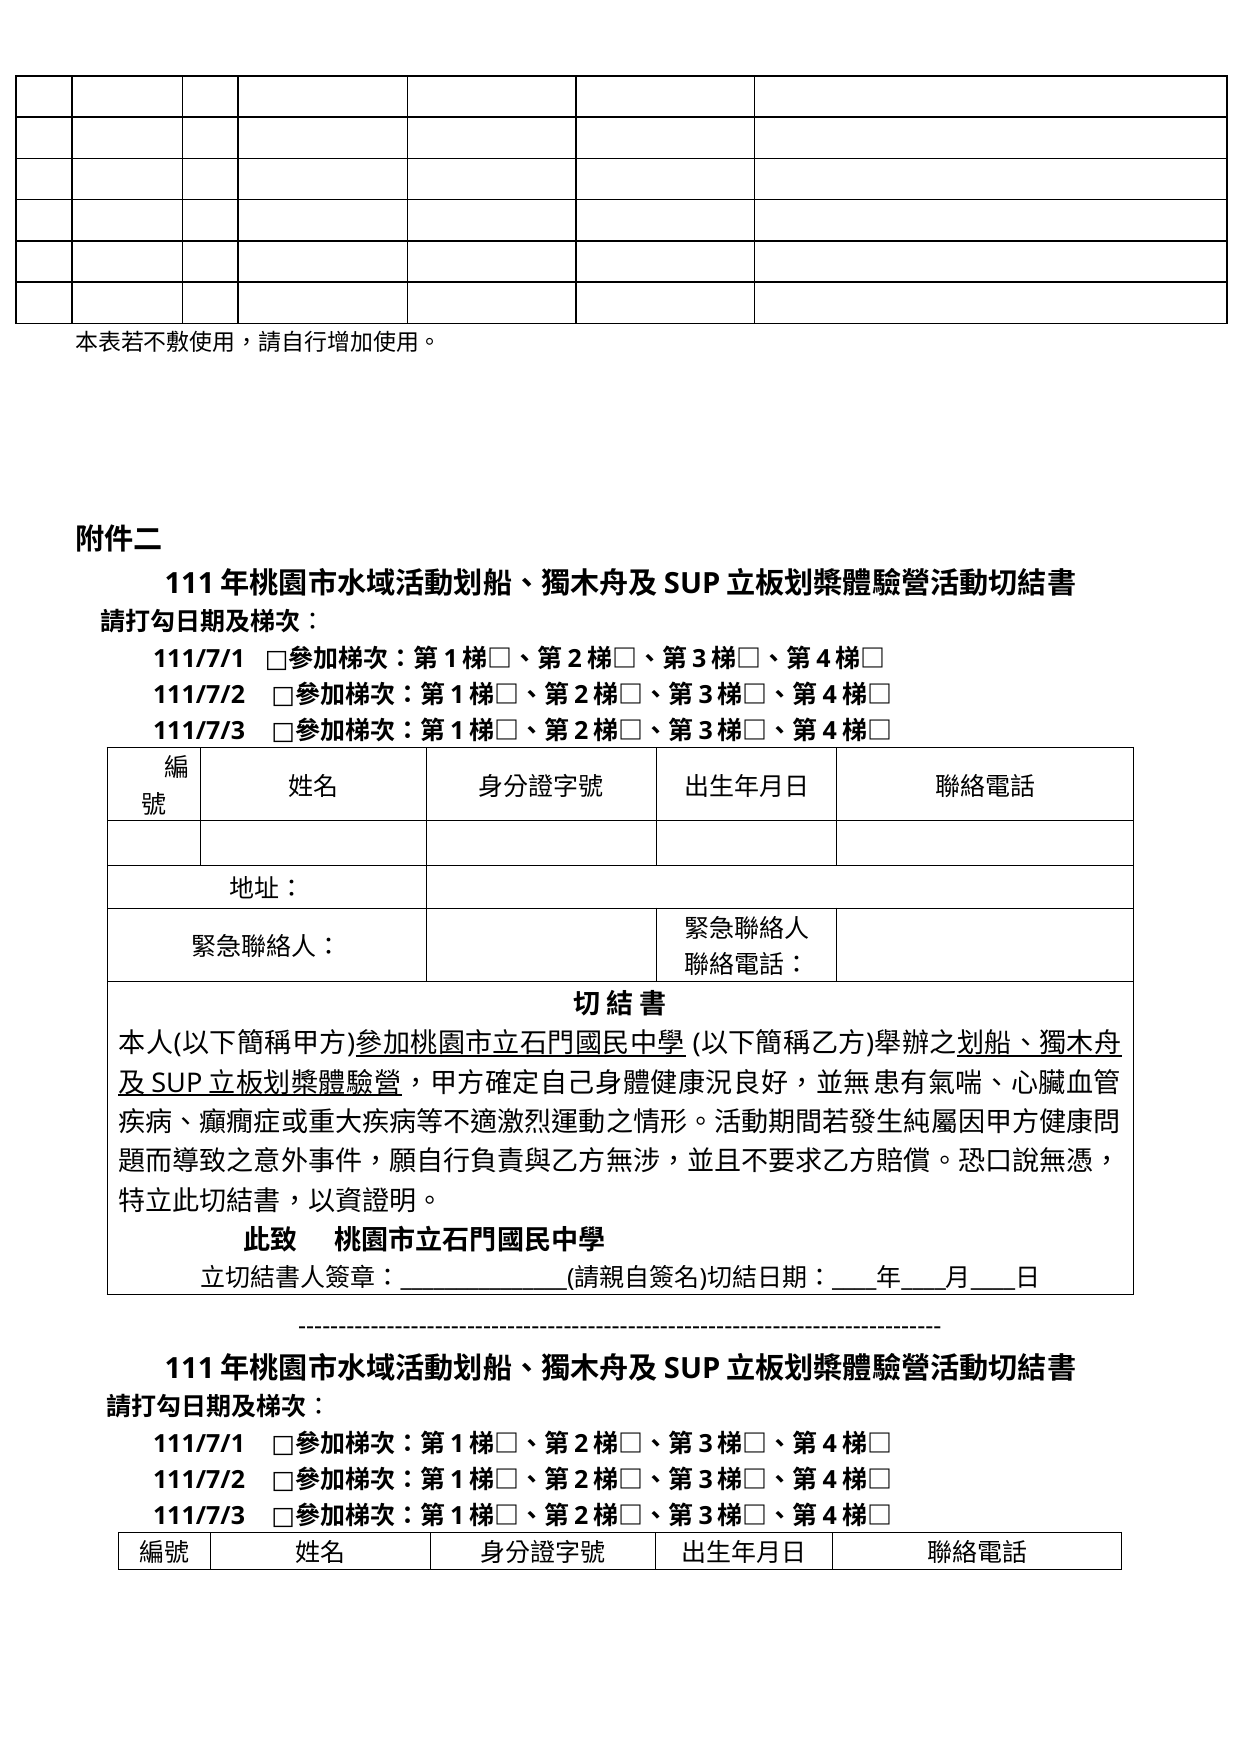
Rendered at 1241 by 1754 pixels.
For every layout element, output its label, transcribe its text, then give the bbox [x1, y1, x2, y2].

table_cell [108, 821, 200, 865]
table_cell [239, 242, 407, 281]
table_cell [577, 283, 754, 322]
table_cell 緊急聯絡人： [108, 909, 426, 981]
table_cell [427, 866, 1133, 907]
table_cell [427, 909, 656, 981]
text 本表若不敷使用，請自行增加使用。 [75, 324, 1165, 357]
table_cell [755, 283, 1226, 322]
table_cell [17, 159, 71, 199]
table_cell [577, 242, 754, 281]
table_cell [73, 242, 182, 281]
table_cell 緊急聯絡人 聯絡電話： [657, 909, 836, 981]
table_cell [183, 200, 237, 240]
table_cell [239, 283, 407, 322]
text 111/7/2 □參加梯次：第1梯□、第2梯□、第3梯□、第4梯□ [75, 1459, 1165, 1496]
table_cell [577, 118, 754, 157]
table_cell [427, 821, 656, 865]
table_cell [239, 200, 407, 240]
table_cell [73, 159, 182, 199]
table_header 姓名 [201, 748, 426, 820]
table_cell [17, 118, 71, 157]
table_cell [755, 118, 1226, 157]
text 附件二 [75, 509, 1165, 559]
table_cell [183, 242, 237, 281]
text 111/7/3 □參加梯次：第1梯□、第2梯□、第3梯□、第4梯□ [75, 1496, 1165, 1532]
table_cell [17, 77, 71, 116]
table_header 姓名 [211, 1533, 430, 1569]
table_cell 地址： [108, 866, 426, 907]
table_cell [755, 200, 1226, 240]
table_cell [755, 242, 1226, 281]
text 111年桃園市水域活動划船、獨木舟及SUP立板划槳體驗營活動切結書 [75, 1344, 1165, 1387]
table_header 身分證字號 [427, 748, 656, 820]
table_cell [73, 283, 182, 322]
table_cell [577, 200, 754, 240]
table_cell [73, 118, 182, 157]
table_cell [408, 77, 575, 116]
table_cell [17, 283, 71, 322]
table_cell [73, 200, 182, 240]
table_cell [183, 159, 237, 199]
table_cell [239, 77, 407, 116]
table_cell [408, 159, 575, 199]
table_cell [755, 159, 1226, 199]
table_cell [73, 77, 182, 116]
table_header 出生年月日 [656, 1533, 832, 1569]
table_cell [183, 283, 237, 322]
table_cell [183, 77, 237, 116]
text 111/7/1 □參加梯次：第1梯□、第2梯□、第3梯□、第4梯□ [75, 1423, 1165, 1459]
table_cell [183, 118, 237, 157]
table_header 出生年月日 [657, 748, 836, 820]
table_cell [17, 242, 71, 281]
table_cell [755, 77, 1226, 116]
text 請打勾日期及梯次： [75, 602, 1165, 638]
table_cell [837, 821, 1133, 865]
text 111/7/2 □參加梯次：第1梯□、第2梯□、第3梯□、第4梯□ [75, 674, 1165, 711]
table_cell [837, 909, 1133, 981]
table_cell [408, 283, 575, 322]
table_header 編號 [119, 1533, 210, 1569]
table_cell [657, 821, 836, 865]
table_header 聯絡電話 [833, 1533, 1121, 1569]
text 111/7/3 □參加梯次：第1梯□、第2梯□、第3梯□、第4梯□ [75, 711, 1165, 747]
table_cell [577, 77, 754, 116]
table_cell [239, 159, 407, 199]
text 111/7/1 □參加梯次：第1梯□、第2梯□、第3梯□、第4梯□ [75, 638, 1165, 674]
table_header 編號 [108, 748, 200, 820]
table_cell [408, 200, 575, 240]
table_header 身分證字號 [431, 1533, 655, 1569]
text 請打勾日期及梯次： [75, 1387, 1165, 1423]
table_cell [408, 242, 575, 281]
table_cell [17, 200, 71, 240]
table_cell [408, 118, 575, 157]
table_cell [239, 118, 407, 157]
text -------------------------------------------------------------------------------- [75, 1294, 1165, 1344]
table_header 聯絡電話 [837, 748, 1133, 820]
text 111年桃園市水域活動划船、獨木舟及SUP立板划槳體驗營活動切結書 [75, 559, 1165, 602]
table_cell [201, 821, 426, 865]
table_cell [577, 159, 754, 199]
